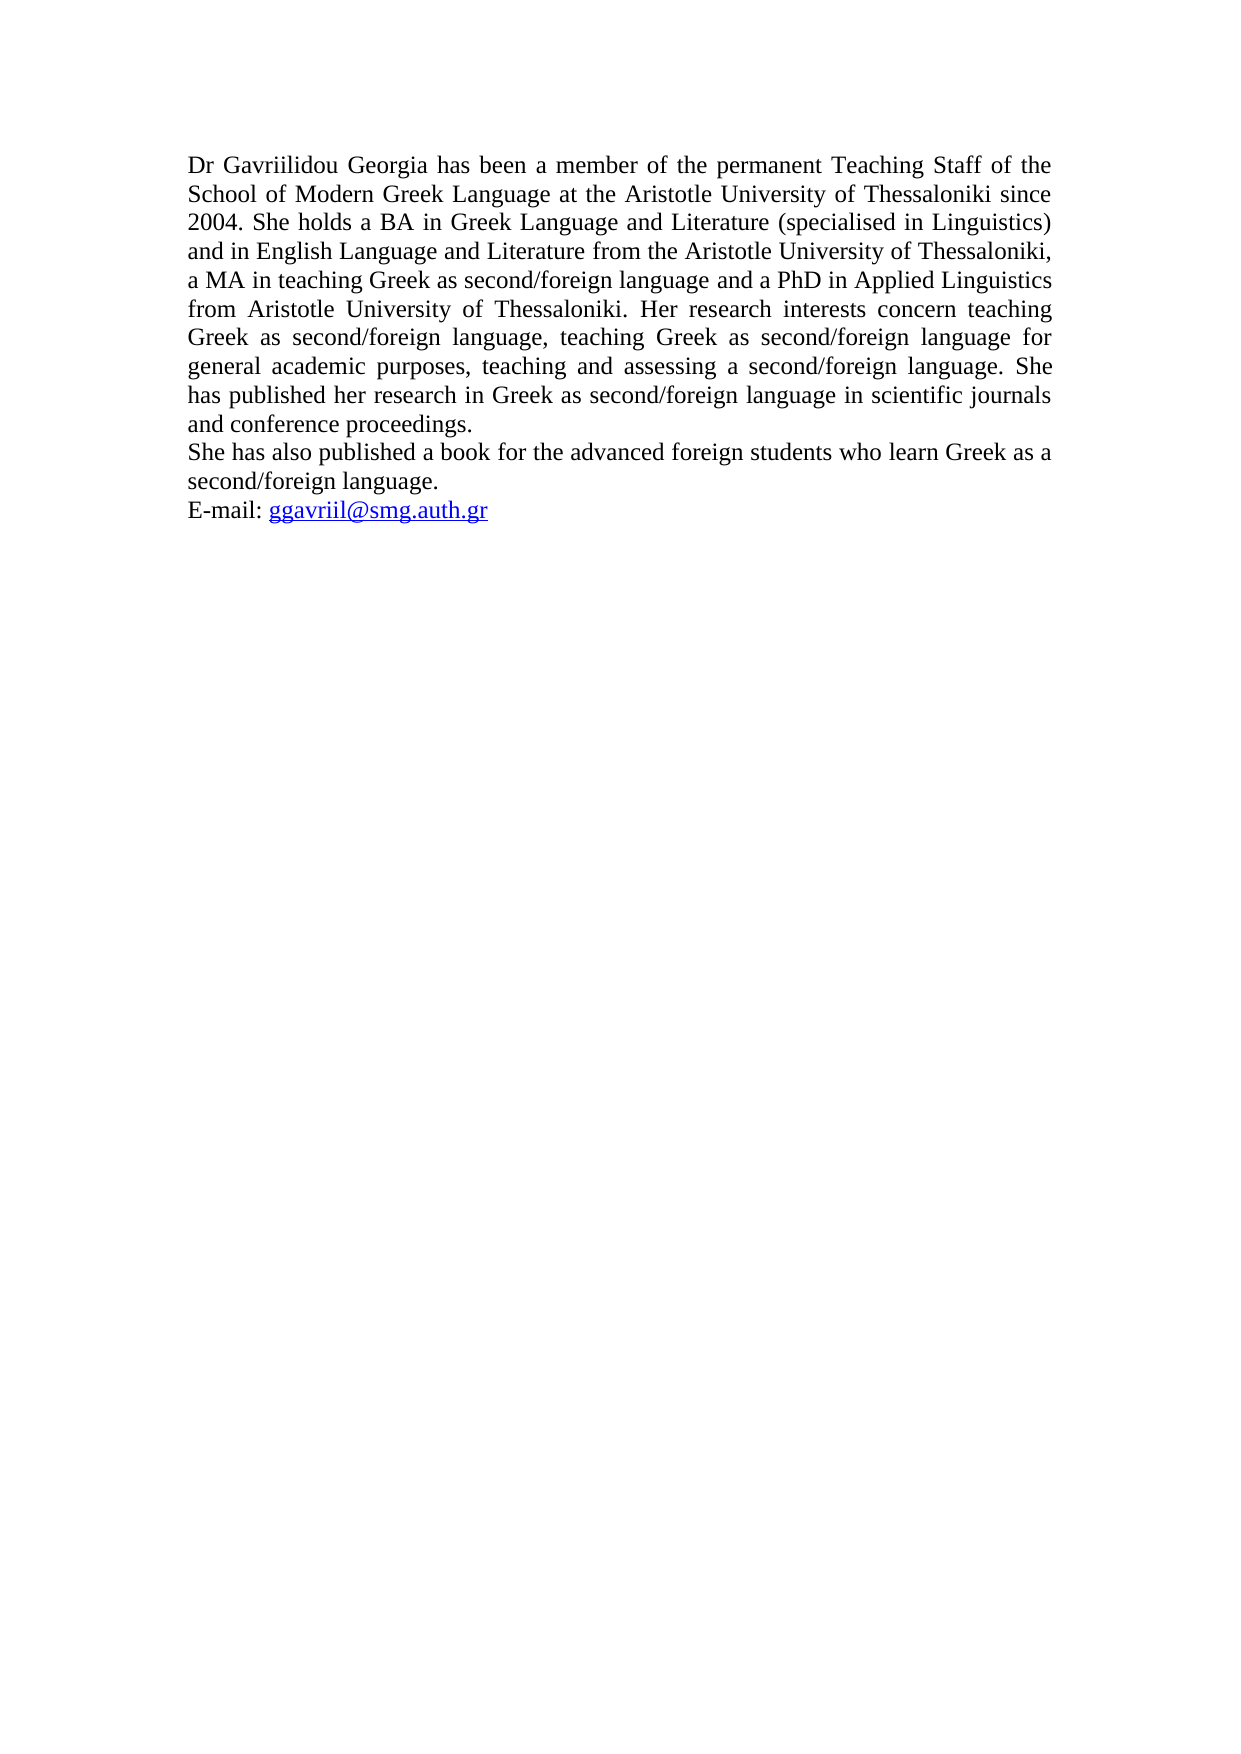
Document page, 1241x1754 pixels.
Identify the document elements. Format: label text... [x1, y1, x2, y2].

text E-mail: ggavriil@smg.auth.gr [187, 495, 1053, 524]
text She has also published a book for the advanced foreign students who learn Greek as a second/foreign language. [187, 437, 1053, 495]
text Dr Gavriilidou Georgia has been a member of the permanent Teaching Staff of the School of Modern Greek Language at the Aristotle University of Thessaloniki since 2004. She holds a BA in Greek Language and Literature (specialised in Linguistics) and in English Language and Literature from the Aristotle University of Thessaloniki, a MA in teaching Greek as second/foreign language and a PhD in Applied Linguistics from Aristotle University of Thessaloniki. Her research interests concern teaching Greek as second/foreign language, teaching Greek as second/foreign language for general academic purposes, teaching and assessing a second/foreign language. She has published her research in Greek as second/foreign language in scientific journals and conference proceedings. [187, 150, 1053, 437]
